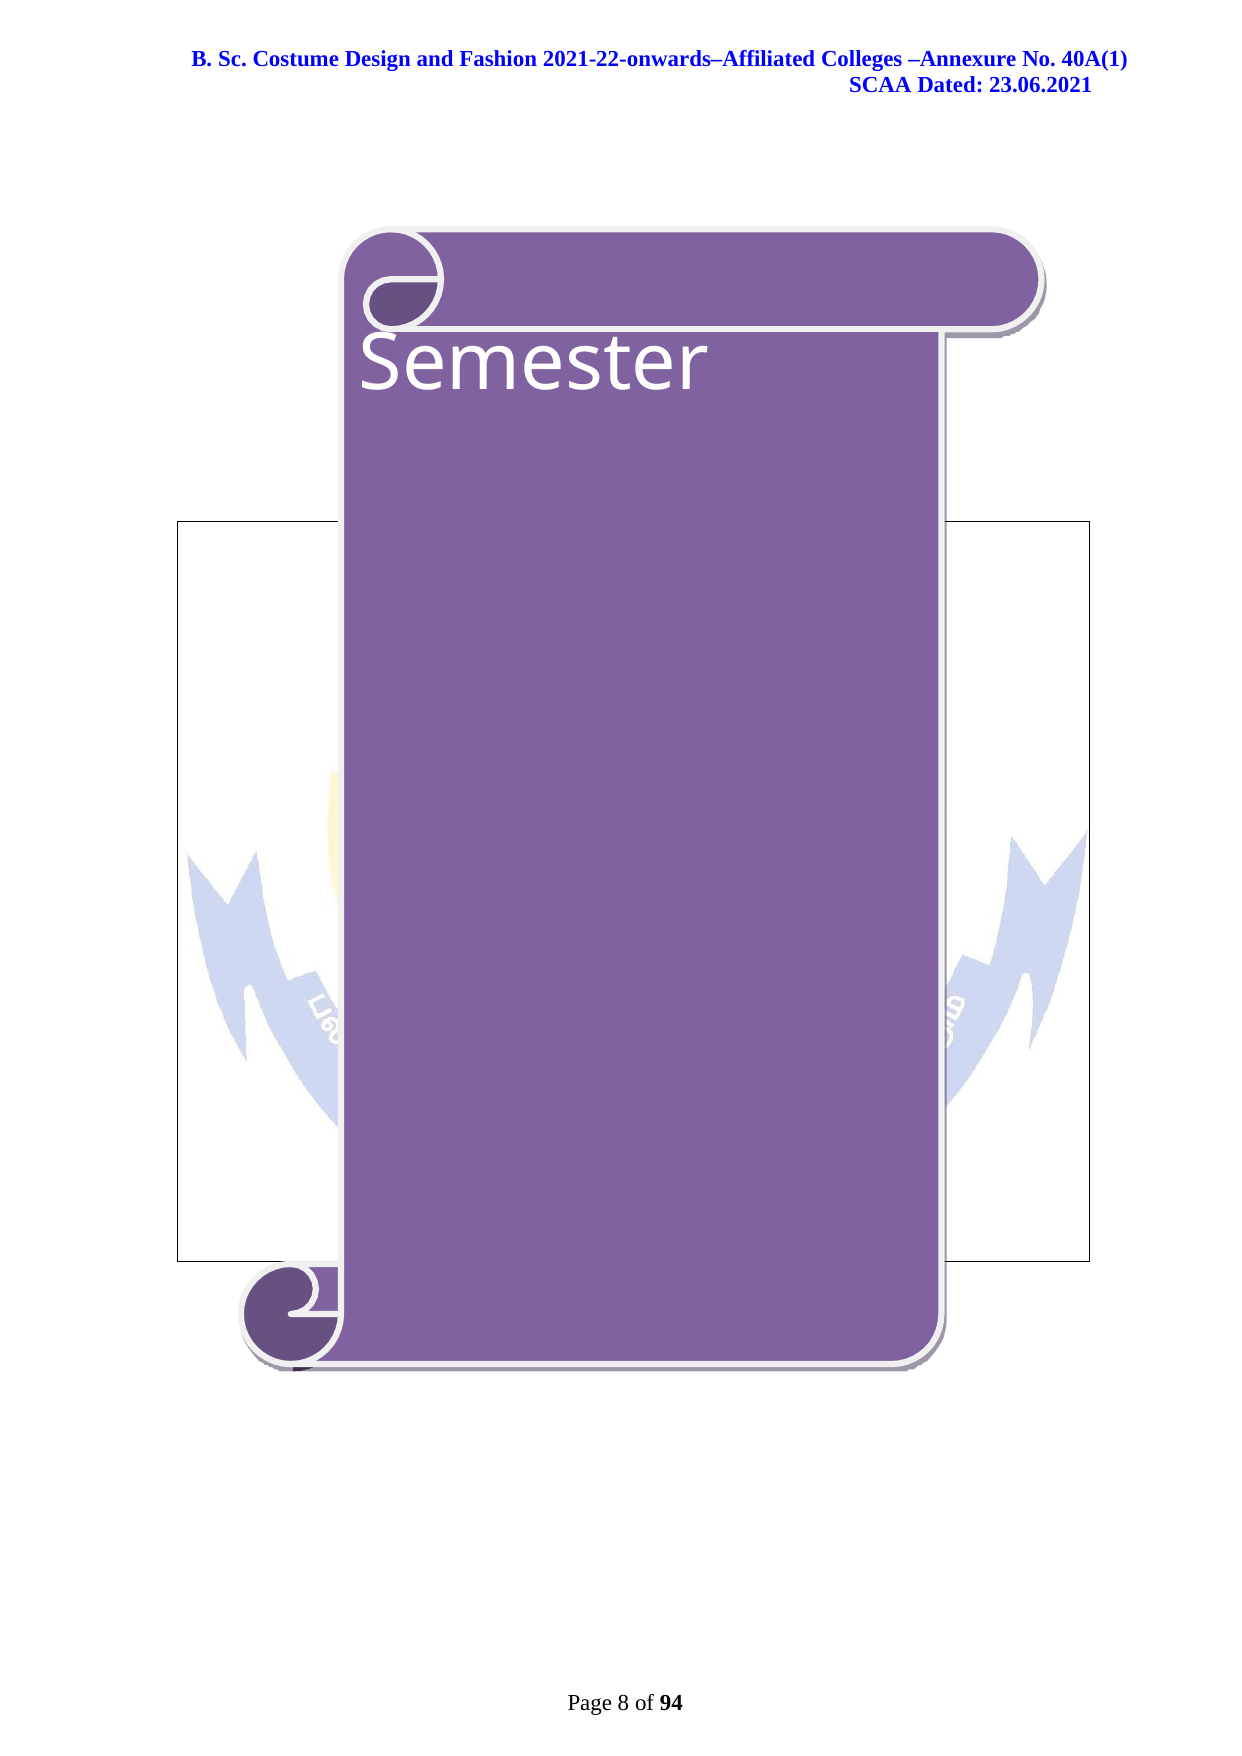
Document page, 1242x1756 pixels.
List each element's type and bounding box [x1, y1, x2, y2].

picture [947, 522, 1089, 1261]
picture [178, 522, 337, 1261]
